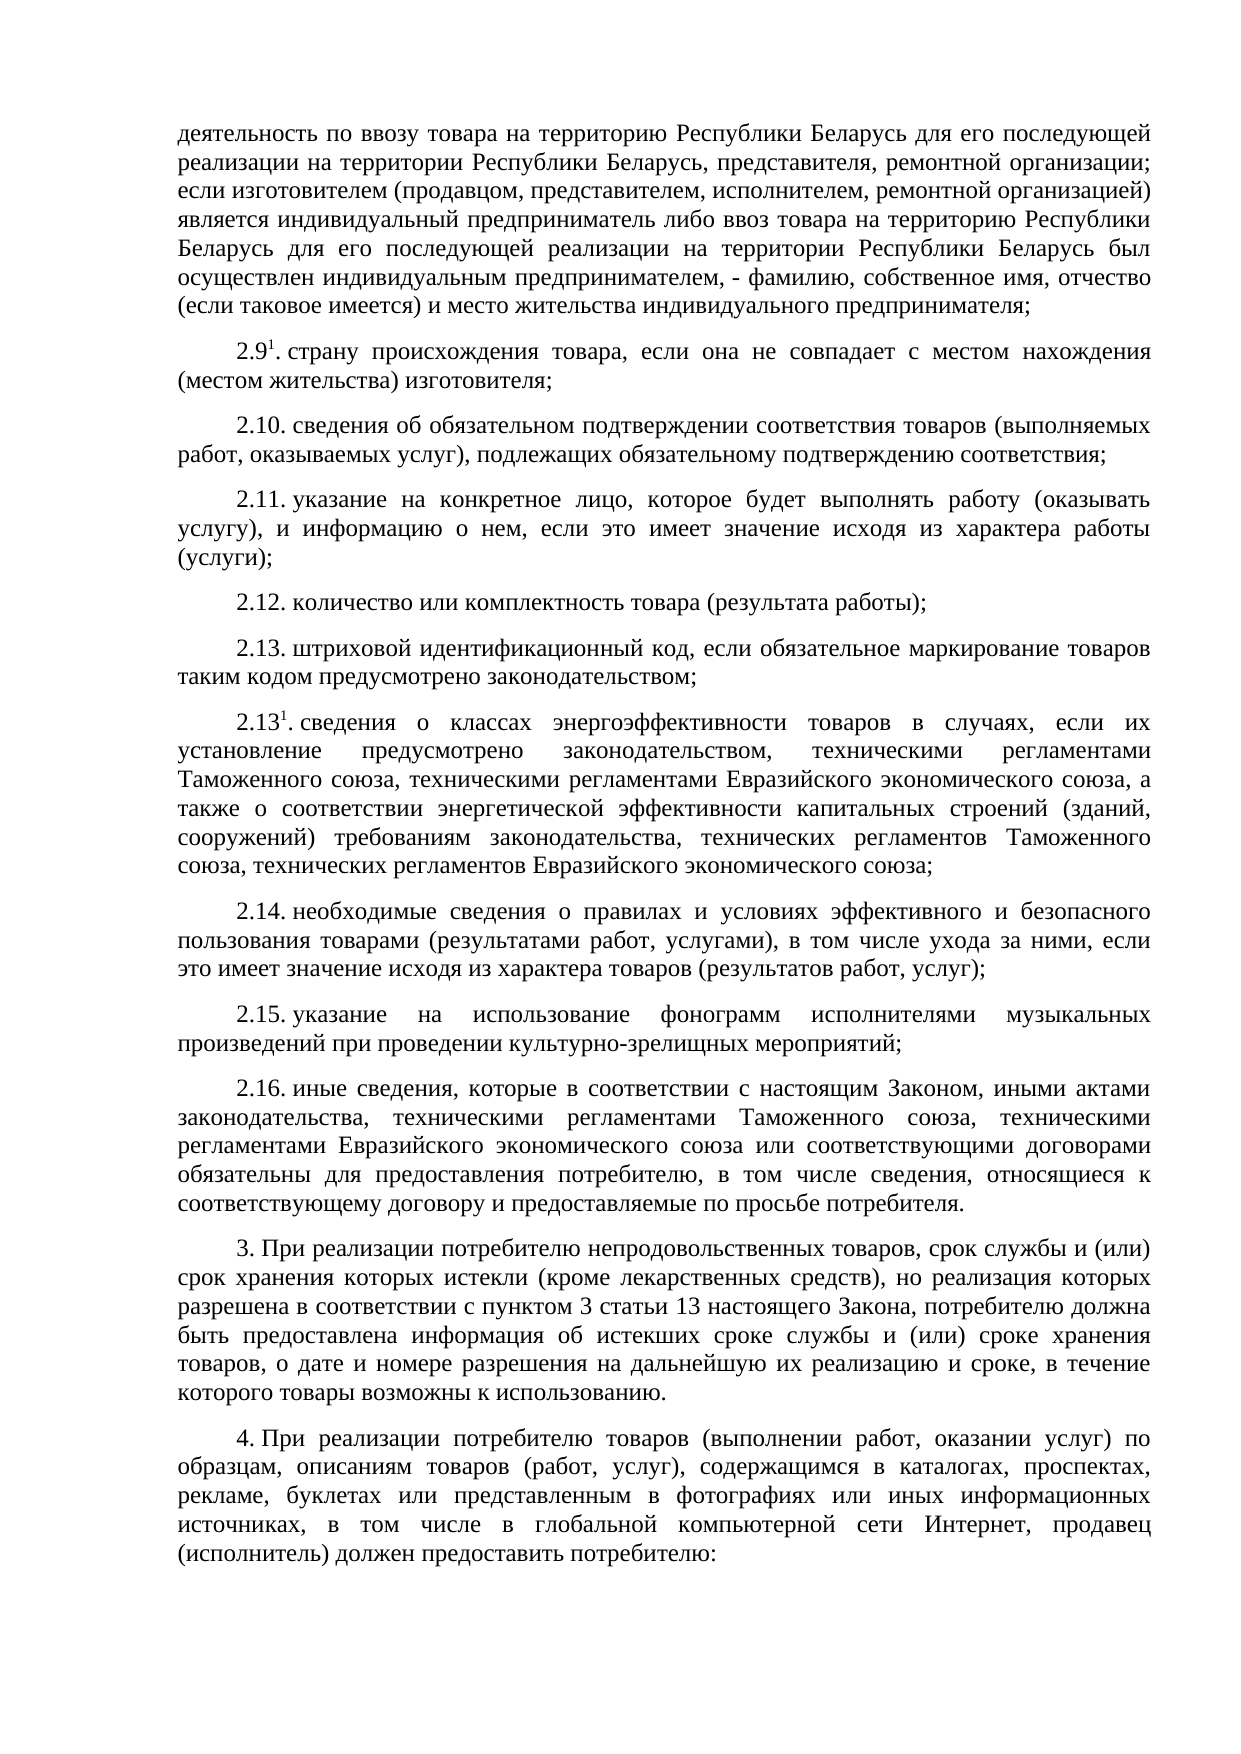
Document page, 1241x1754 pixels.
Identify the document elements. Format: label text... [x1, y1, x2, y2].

text 2.16. иные сведения, которые в соответствии с настоящим Законом, иными актами законодательства, техническими регламентами Таможенного союза, техническими регламентами Евразийского экономического союза или соответствующими договорами обязательны для предоставления потребителю, в том числе сведения, относящиеся к соответствующему договору и предоставляемые по просьбе потребителя. [177, 1073, 1152, 1217]
text 3. При реализации потребителю непродовольственных товаров, срок службы и (или) срок хранения которых истекли (кроме лекарственных средств), но реализация которых разрешена в соответствии с пунктом 3 статьи 13 настоящего Закона, потребителю должна быть предоставлена информация об истекших сроке службы и (или) сроке хранения товаров, о дате и номере разрешения на дальнейшую их реализацию и сроке, в течение которого товары возможны к использованию. [177, 1233, 1152, 1406]
text 2.14. необходимые сведения о правилах и условиях эффективного и безопасного пользования товарами (результатами работ, услугами), в том числе ухода за ними, если это имеет значение исходя из характера товаров (результатов работ, услуг); [177, 896, 1152, 982]
text 2.10. сведения об обязательном подтверждении соответствия товаров (выполняемых работ, оказываемых услуг), подлежащих обязательному подтверждению соответствия; [177, 410, 1152, 468]
text 2.131. сведения о классах энергоэффективности товаров в случаях, если их установление предусмотрено законодательством, техническими регламентами Таможенного союза, техническими регламентами Евразийского экономического союза, а также о соответствии энергетической эффективности капитальных строений (зданий, сооружений) требованиям законодательства, технических регламентов Таможенного союза, технических регламентов Евразийского экономического союза; [177, 707, 1152, 879]
text 4. При реализации потребителю товаров (выполнении работ, оказании услуг) по образцам, описаниям товаров (работ, услуг), содержащимся в каталогах, проспектах, рекламе, буклетах или представленным в фотографиях или иных информационных источниках, в том числе в глобальной компьютерной сети Интернет, продавец (исполнитель) должен предоставить потребителю: [177, 1423, 1152, 1566]
text 2.12. количество или комплектность товара (результата работы); [177, 587, 1152, 616]
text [177, 118, 1152, 319]
text 2.11. указание на конкретное лицо, которое будет выполнять работу (оказывать услугу), и информацию о нем, если это имеет значение исходя из характера работы (услуги); [177, 484, 1152, 571]
text 2.91. страну происхождения товара, если она не совпадает с местом нахождения (местом жительства) изготовителя; [177, 336, 1152, 393]
text 2.13. штриховой идентификационный код, если обязательное маркирование товаров таким кодом предусмотрено законодательством; [177, 633, 1152, 690]
text 2.15. указание на использование фонограмм исполнителями музыкальных произведений при проведении культурно-зрелищных мероприятий; [177, 999, 1152, 1056]
